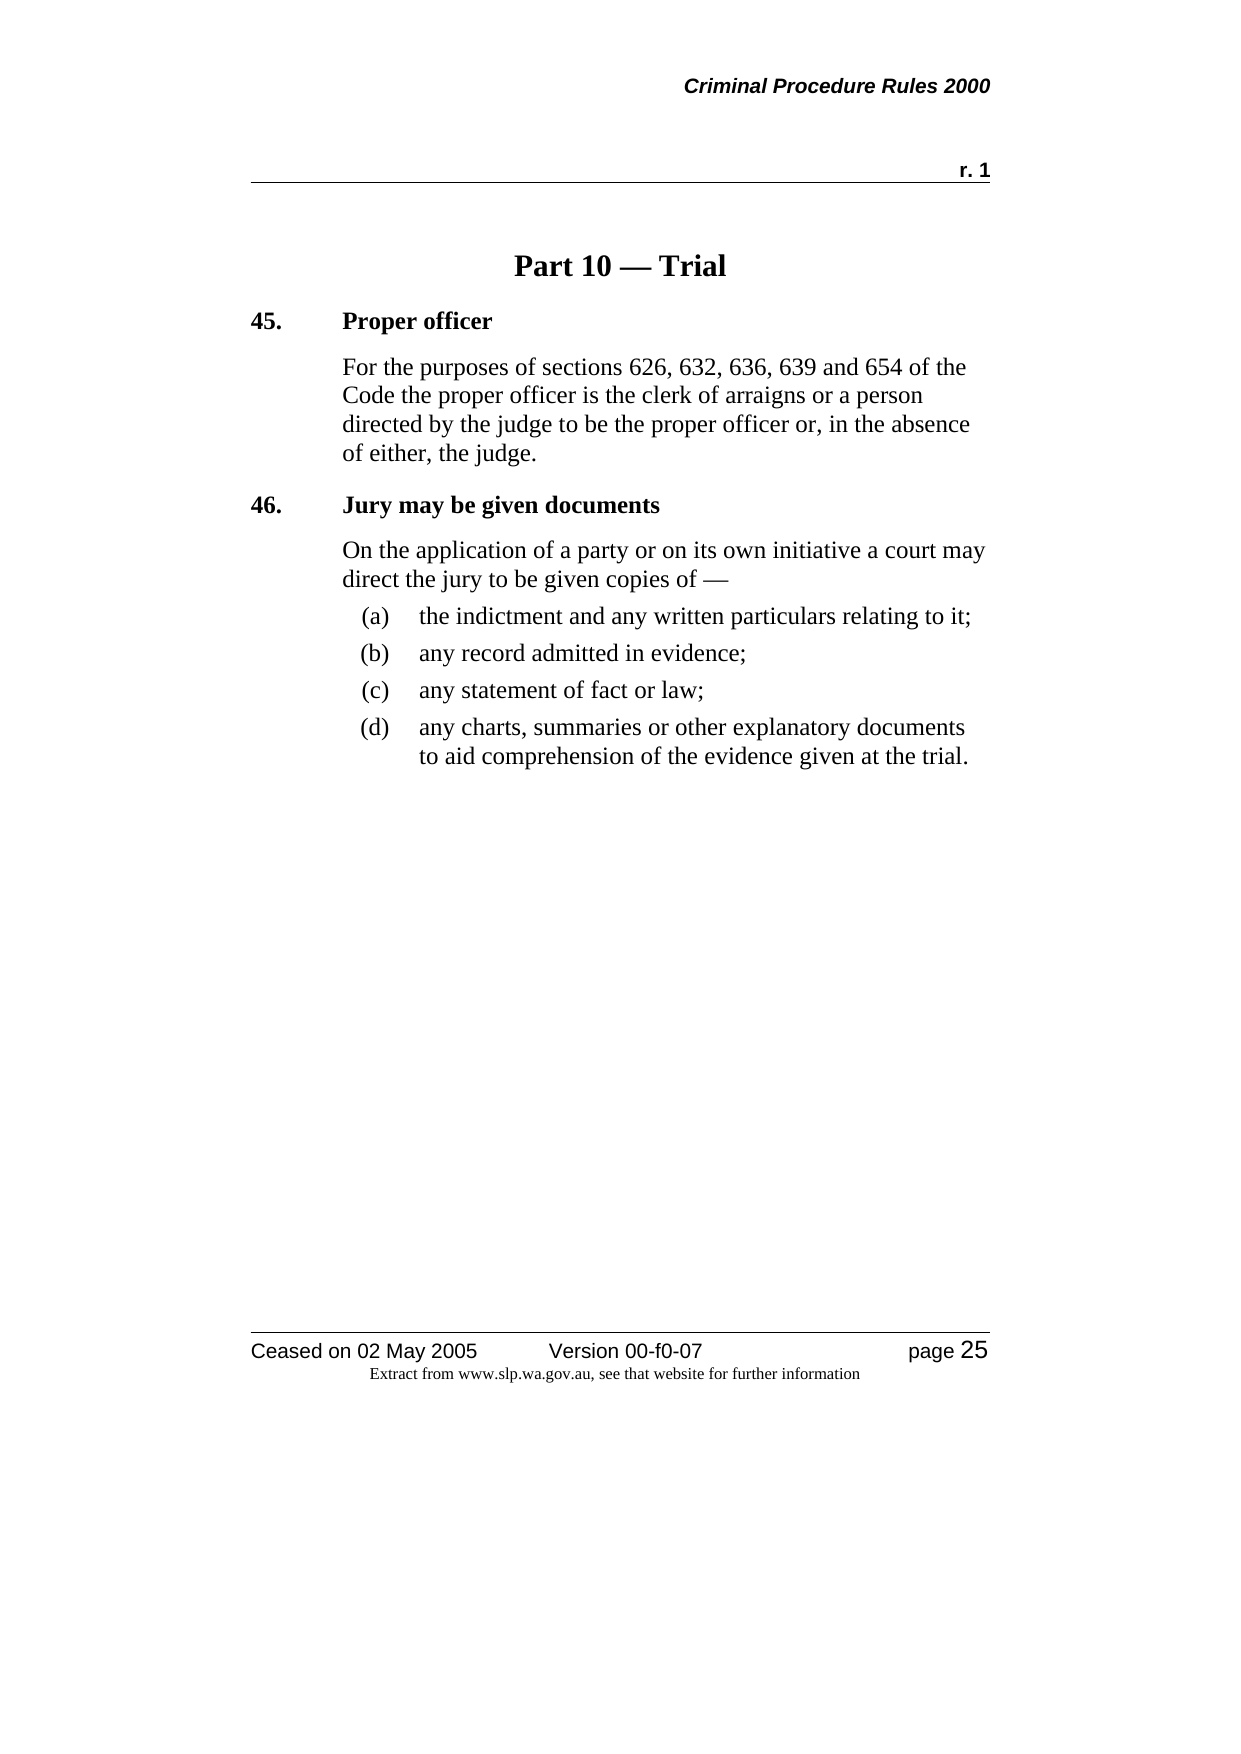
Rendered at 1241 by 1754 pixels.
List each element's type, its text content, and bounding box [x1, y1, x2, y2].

subtitle Part 10 — Trial [251, 247, 990, 283]
text For the purposes of sections 626, 632, 636, 639 and 654 of the Code the proper officer is the clerk of arraigns or a person directed by the judge to be the proper officer or, in the absence of either, the judge. [251, 352, 990, 467]
subtitle 45. Proper officer [251, 306, 990, 335]
text (a) the indictment and any written particulars relating to it; [251, 601, 990, 630]
text (d) any charts, summaries or other explanatory documents to aid comprehension of the evidence given at the trial. [251, 712, 990, 770]
text (b) any record admitted in evidence; [251, 638, 990, 667]
text (c) any statement of fact or law; [251, 675, 990, 704]
text On the application of a party or on its own initiative a court may direct the jury to be given copies of — [251, 535, 990, 593]
subtitle 46. Jury may be given documents [251, 490, 990, 518]
